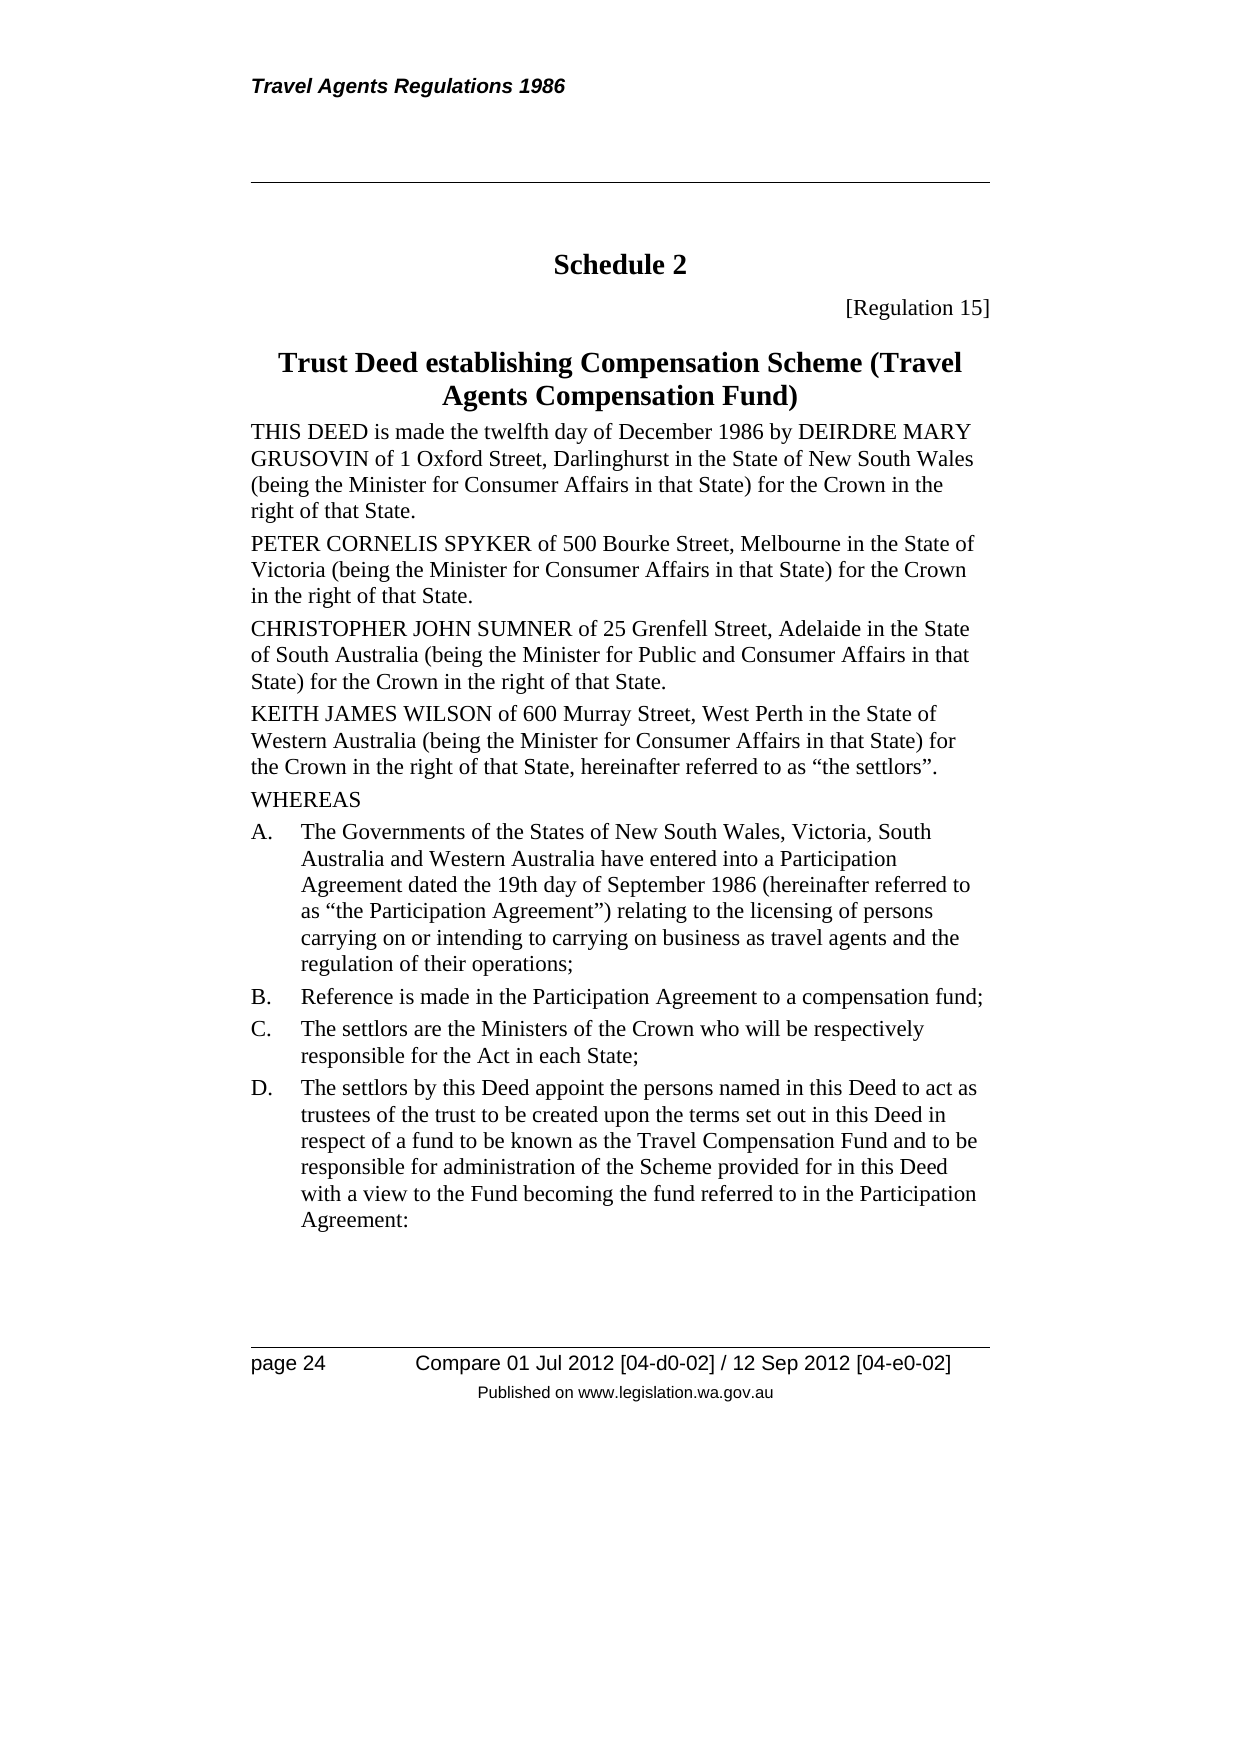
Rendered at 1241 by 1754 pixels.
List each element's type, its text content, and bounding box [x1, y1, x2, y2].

text THIS DEED is made the twelfth day of December 1986 by DEIRDRE MARY GRUSOVIN of 1 Oxford Street, Darlinghurst in the State of New South Wales (being the Minister for Consumer Affairs in that State) for the Crown in the right of that State. [251, 418, 990, 524]
text A. The Governments of the States of New South Wales, Victoria, South Australia and Western Australia have entered into a Participation Agreement dated the 19th day of September 1986 (hereinafter referred to as “the Participation Agreement”) relating to the licensing of persons carrying on or intending to carrying on business as travel agents and the regulation of their operations; [251, 818, 990, 977]
text KEITH JAMES WILSON of in the State of (being the Minister for Consumer Affairs in that State) for the Crown in the right of that State, hereinafter referred to as “the settlors”. [251, 701, 990, 779]
text CHRISTOPHER JOHN SUMNER of in the State of (being the Minister for Public and Consumer Affairs in that State) for the Crown in the right of that State. [251, 615, 990, 694]
text B. Reference is made in the Participation Agreement to a compensation fund; [251, 983, 990, 1009]
text WHEREAS [251, 786, 990, 812]
subtitle Trust Deed establishing Compensation Scheme (Travel Agents Compensation Fund) [251, 345, 990, 412]
text [Regulation 15] [251, 293, 990, 320]
subtitle Schedule 2 [251, 247, 990, 281]
text C. The settlors are the Ministers of the Crown who will be respectively responsible for the Act in each State; [251, 1015, 990, 1068]
text PETER CORNELIS SPYKER of in the State of (being the Minister for Consumer Affairs in that State) for the Crown in the right of that State. [251, 530, 990, 609]
text D. The settlors by this Deed appoint the persons named in this Deed to act as trustees of the trust to be created upon the terms set out in this Deed in respect of a fund to be known as the Travel Compensation Fund and to be responsible for administration of the Scheme provided for in this Deed with a view to the Fund becoming the fund referred to in the Participation Agreement: [251, 1074, 990, 1232]
